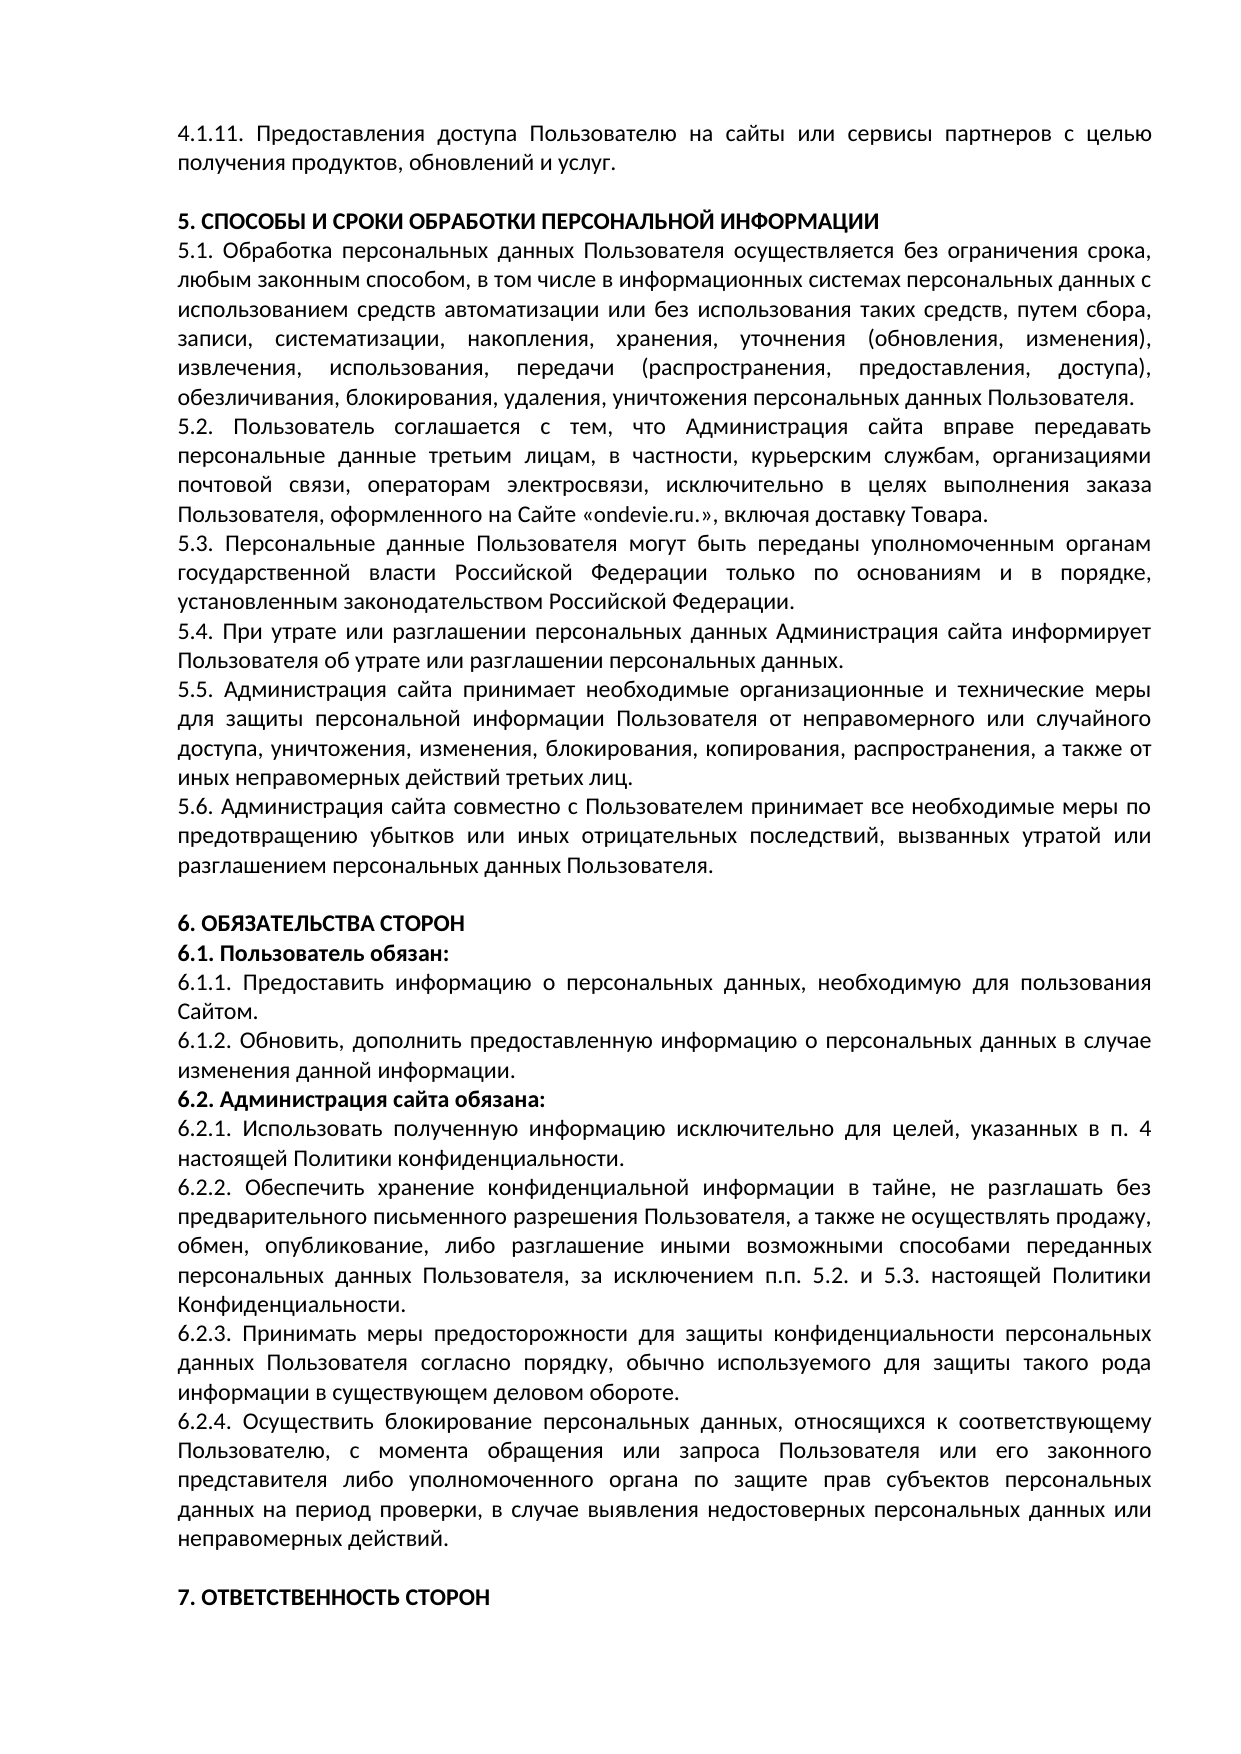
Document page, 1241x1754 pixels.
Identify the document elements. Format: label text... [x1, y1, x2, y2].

text 5.6. Администрация сайта совместно с Пользователем принимает все необходимые меры по предотвращению убытков или иных отрицательных последствий, вызванных утратой или разглашением персональных данных Пользователя. [177, 791, 1152, 879]
text 5.5. Администрация сайта принимает необходимые организационные и технические меры для защиты персональной информации Пользователя от неправомерного или случайного доступа, уничтожения, изменения, блокирования, копирования, распространения, а также от иных неправомерных действий третьих лиц. [177, 674, 1152, 791]
text 6.1.2. Обновить, дополнить предоставленную информацию о персональных данных в случае изменения данной информации. [177, 1026, 1152, 1084]
text 5.2. Пользователь соглашается с тем, что Администрация сайта вправе передавать персональные данные третьим лицам, в частности, курьерским службам, организациями почтовой связи, операторам электросвязи, исключительно в целях выполнения заказа Пользователя, оформленного на Сайте «ondevie.ru.», включая доставку Товара. [177, 411, 1152, 528]
text 6.2. Администрация сайта обязана: [177, 1084, 1152, 1113]
text 6. ОБЯЗАТЕЛЬСТВА СТОРОН [177, 908, 1152, 938]
text 6.2.3. Принимать меры предосторожности для защиты конфиденциальности персональных данных Пользователя согласно порядку, обычно используемого для защиты такого рода информации в существующем деловом обороте. [177, 1318, 1152, 1406]
text 6.1.1. Предоставить информацию о персональных данных, необходимую для пользования Сайтом. [177, 967, 1152, 1026]
text 6.2.4. Осуществить блокирование персональных данных, относящихся к соответствующему Пользователю, с момента обращения или запроса Пользователя или его законного представителя либо уполномоченного органа по защите прав субъектов персональных данных на период проверки, в случае выявления недостоверных персональных данных или неправомерных действий. [177, 1406, 1152, 1552]
text 5.4. При утрате или разглашении персональных данных Администрация сайта информирует Пользователя об утрате или разглашении персональных данных. [177, 616, 1152, 674]
text 5. СПОСОБЫ И СРОКИ ОБРАБОТКИ ПЕРСОНАЛЬНОЙ ИНФОРМАЦИИ [177, 206, 1152, 235]
text 5.3. Персональные данные Пользователя могут быть переданы уполномоченным органам государственной власти Российской Федерации только по основаниям и в порядке, установленным законодательством Российской Федерации. [177, 528, 1152, 616]
text 6.1. Пользователь обязан: [177, 938, 1152, 967]
text 7. ОТВЕТСТВЕННОСТЬ СТОРОН [177, 1582, 1152, 1611]
text 5.1. Обработка персональных данных Пользователя осуществляется без ограничения срока, любым законным способом, в том числе в информационных системах персональных данных с использованием средств автоматизации или без использования таких средств, путем сбора, записи, систематизации, накопления, хранения, уточнения (обновления, изменения), извлечения, использования, передачи (распространения, предоставления, доступа), обезличивания, блокирования, удаления, уничтожения персональных данных Пользователя. [177, 235, 1152, 411]
text 6.2.2. Обеспечить хранение конфиденциальной информации в тайне, не разглашать без предварительного письменного разрешения Пользователя, а также не осуществлять продажу, обмен, опубликование, либо разглашение иными возможными способами переданных персональных данных Пользователя, за исключением п.п. 5.2. и 5.3. настоящей Политики Конфиденциальности. [177, 1172, 1152, 1318]
text 4.1.11. Предоставления доступа Пользователю на сайты или сервисы партнеров с целью получения продуктов, обновлений и услуг. [177, 118, 1152, 177]
text 6.2.1. Использовать полученную информацию исключительно для целей, указанных в п. 4 настоящей Политики конфиденциальности. [177, 1113, 1152, 1172]
